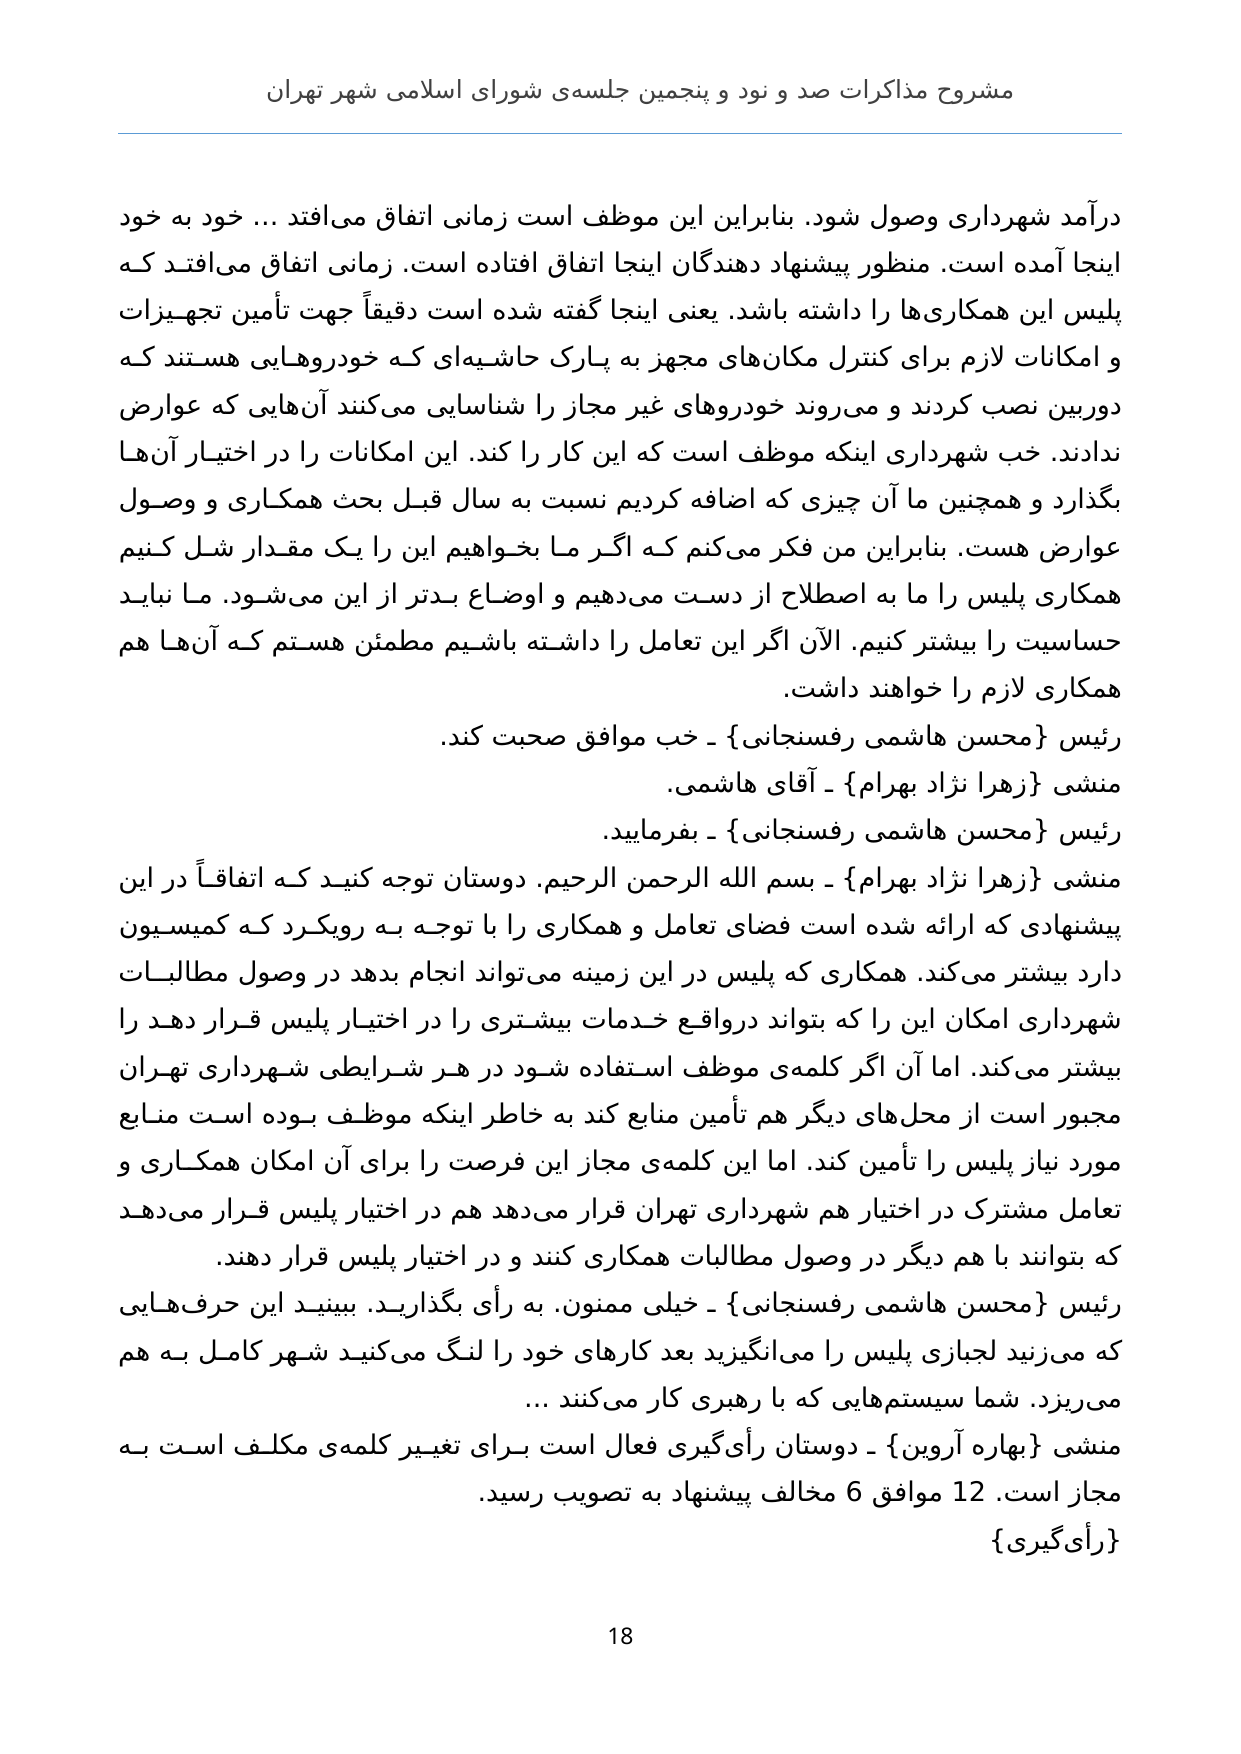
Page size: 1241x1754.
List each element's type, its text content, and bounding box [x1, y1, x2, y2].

text رئیس {محسن هاشمی رفسنجانی} ـ خیلی ممنون. به رأی بگذارید. ببینید این حرف‌هایی که می‌زنید لجبازی پلیس را می‌انگیزید بعد کارهای خود را لنگ می‌کنید شهر کامل به هم می‌ریزد. شما سیستم‌هایی که با رهبری کار می‌کنند ... [118, 1288, 1122, 1414]
text منشی {بهاره آروین} ـ دوستان رأی‌گیری فعال است برای تغییر کلمه‌ی مکلف است به مجاز است. 12 موافق 6 مخالف پیشنهاد به تصویب رسید. [118, 1429, 1122, 1508]
text منشی {زهرا نژاد بهرام} ـ بسم الله الرحمن الرحیم. دوستان توجه کنید که اتفاقاً در این پیشنهادی که ارائه شده است فضای تعامل و همکاری را با توجه به رویکرد که کمیسیون دارد بیشتر می‌کند. همکاری که پلیس در این زمینه می‌تواند انجام بدهد در وصول مطالبات شهرداری امکان این را که بتواند درواقع خدمات بیشتری را در اختیار پلیس قرار دهد را بیشتر می‌کند. اما آن اگر کلمه‌ی موظف استفاده شود در هر شرایطی شهرداری تهران مجبور است از محل‌های دیگر هم تأمین منابع کند به خاطر اینکه موظف بوده است منابع مورد نیاز پلیس را تأمین کند. اما این کلمه‌ی مجاز این فرصت را برای آن امکان همکاری و تعامل مشترک در اختیار هم شهرداری تهران قرار می‌دهد هم در اختیار پلیس قرار می‌دهد که بتوانند با هم دیگر در وصول مطالبات همکاری کنند و در اختیار پلیس قرار دهند. [118, 862, 1122, 1272]
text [118, 200, 1122, 704]
text {رأی‌گیری} [118, 1524, 1122, 1556]
text رئیس {محسن هاشمی رفسنجانی} ـ خب موافق صحبت کند. [118, 720, 1122, 752]
text منشی {زهرا نژاد بهرام} ـ آقای هاشمی. [118, 767, 1122, 799]
text رئیس {محسن هاشمی رفسنجانی} ـ بفرمایید. [118, 815, 1122, 846]
